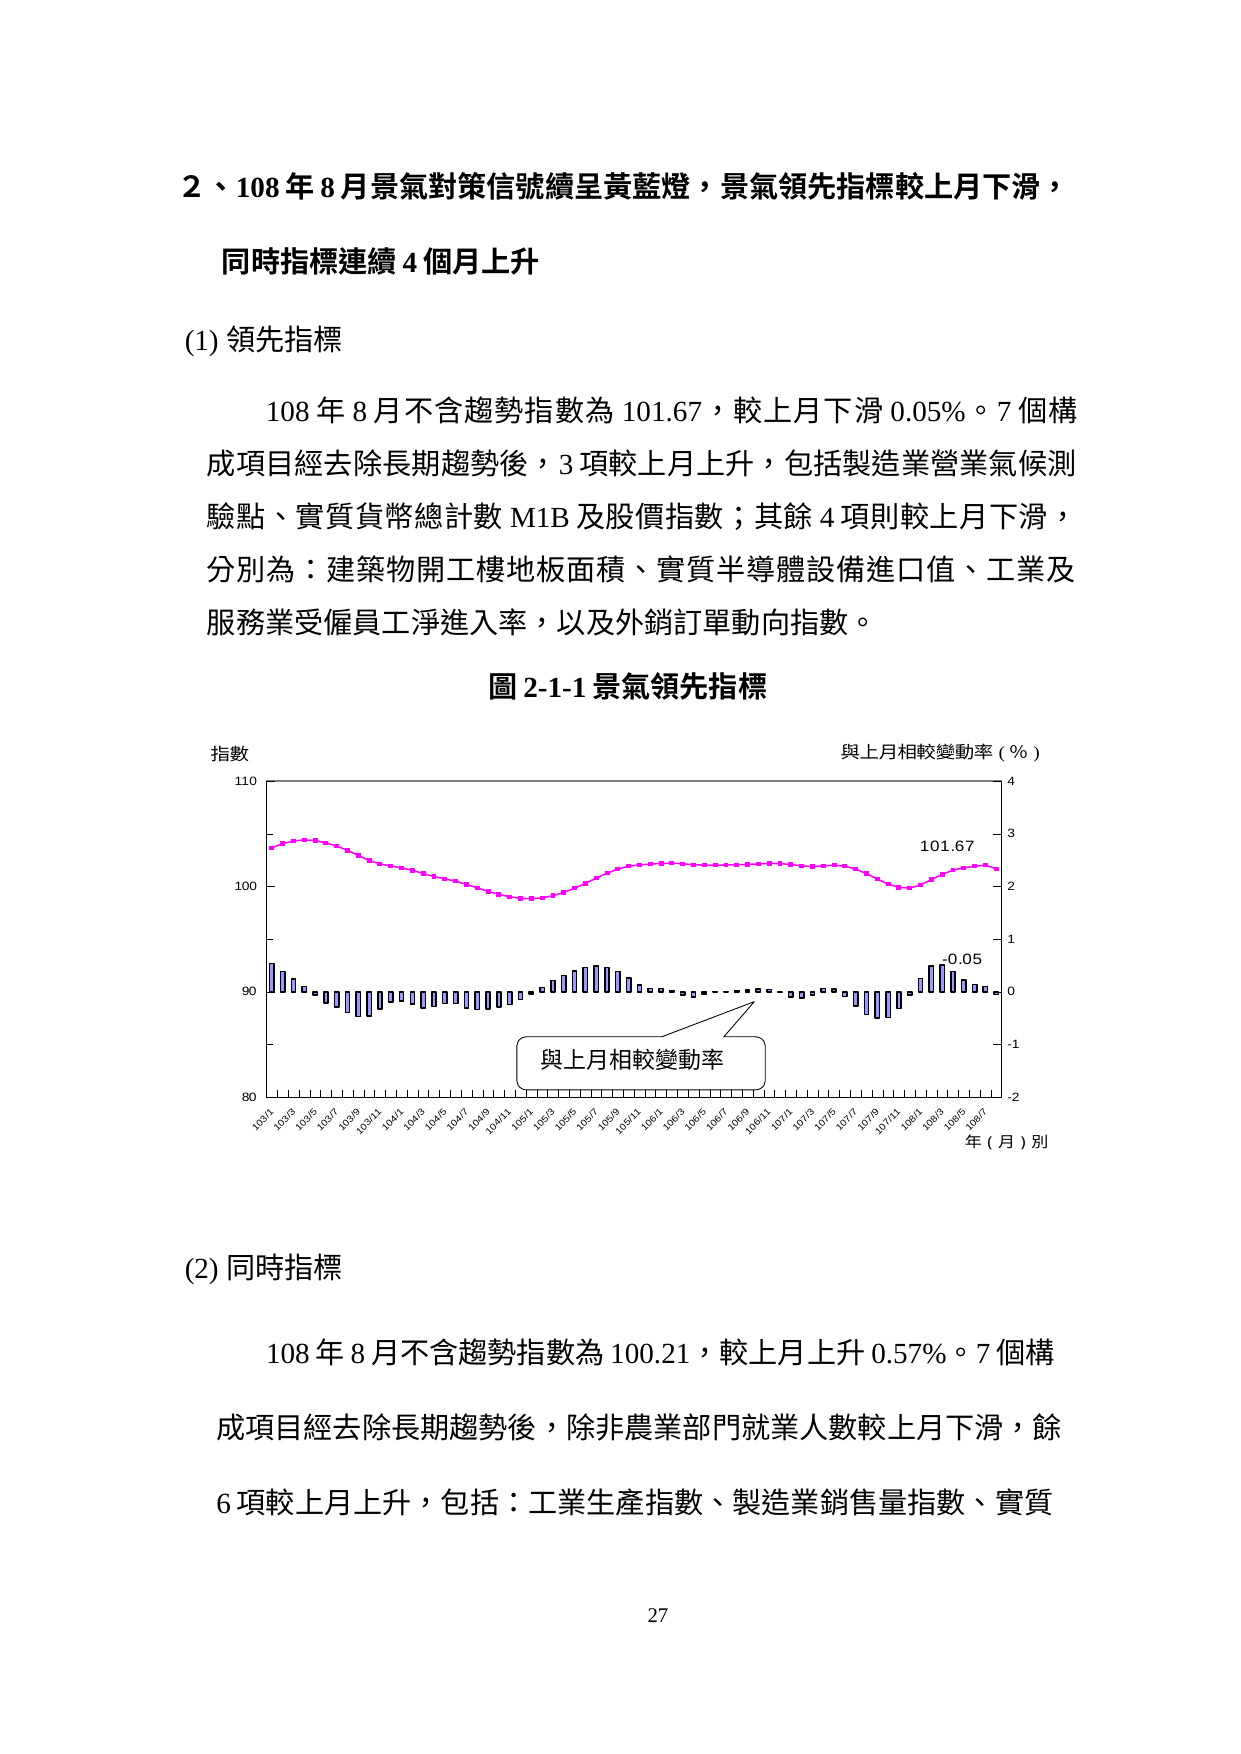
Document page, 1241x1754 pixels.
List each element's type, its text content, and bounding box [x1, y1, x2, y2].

text 108年8月不含趨勢指數為101.67，較上月下滑0.05%。7個構成項目經去除長期趨勢後，3項較上月上升，包括製造業營業氣候測驗點、實質貨幣總計數M1B及股價指數；其餘4項則較上月下滑，分別為：建築物開工樓地板面積、實質半導體設備進口值、工業及服務業受僱員工淨進入率，以及外銷訂單動向指數。 [207, 388, 1078, 642]
text (2) 同時指標 [177, 1228, 1063, 1303]
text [216, 1313, 1063, 1538]
text ２、108年8月景氣對策信號續呈黃藍燈，景氣領先指標較上月下滑，同時指標連續4個月上升 [177, 148, 1063, 298]
text 圖2-1-1景氣領先指標 [177, 671, 1078, 704]
text (1) 領先指標 [177, 316, 1078, 359]
